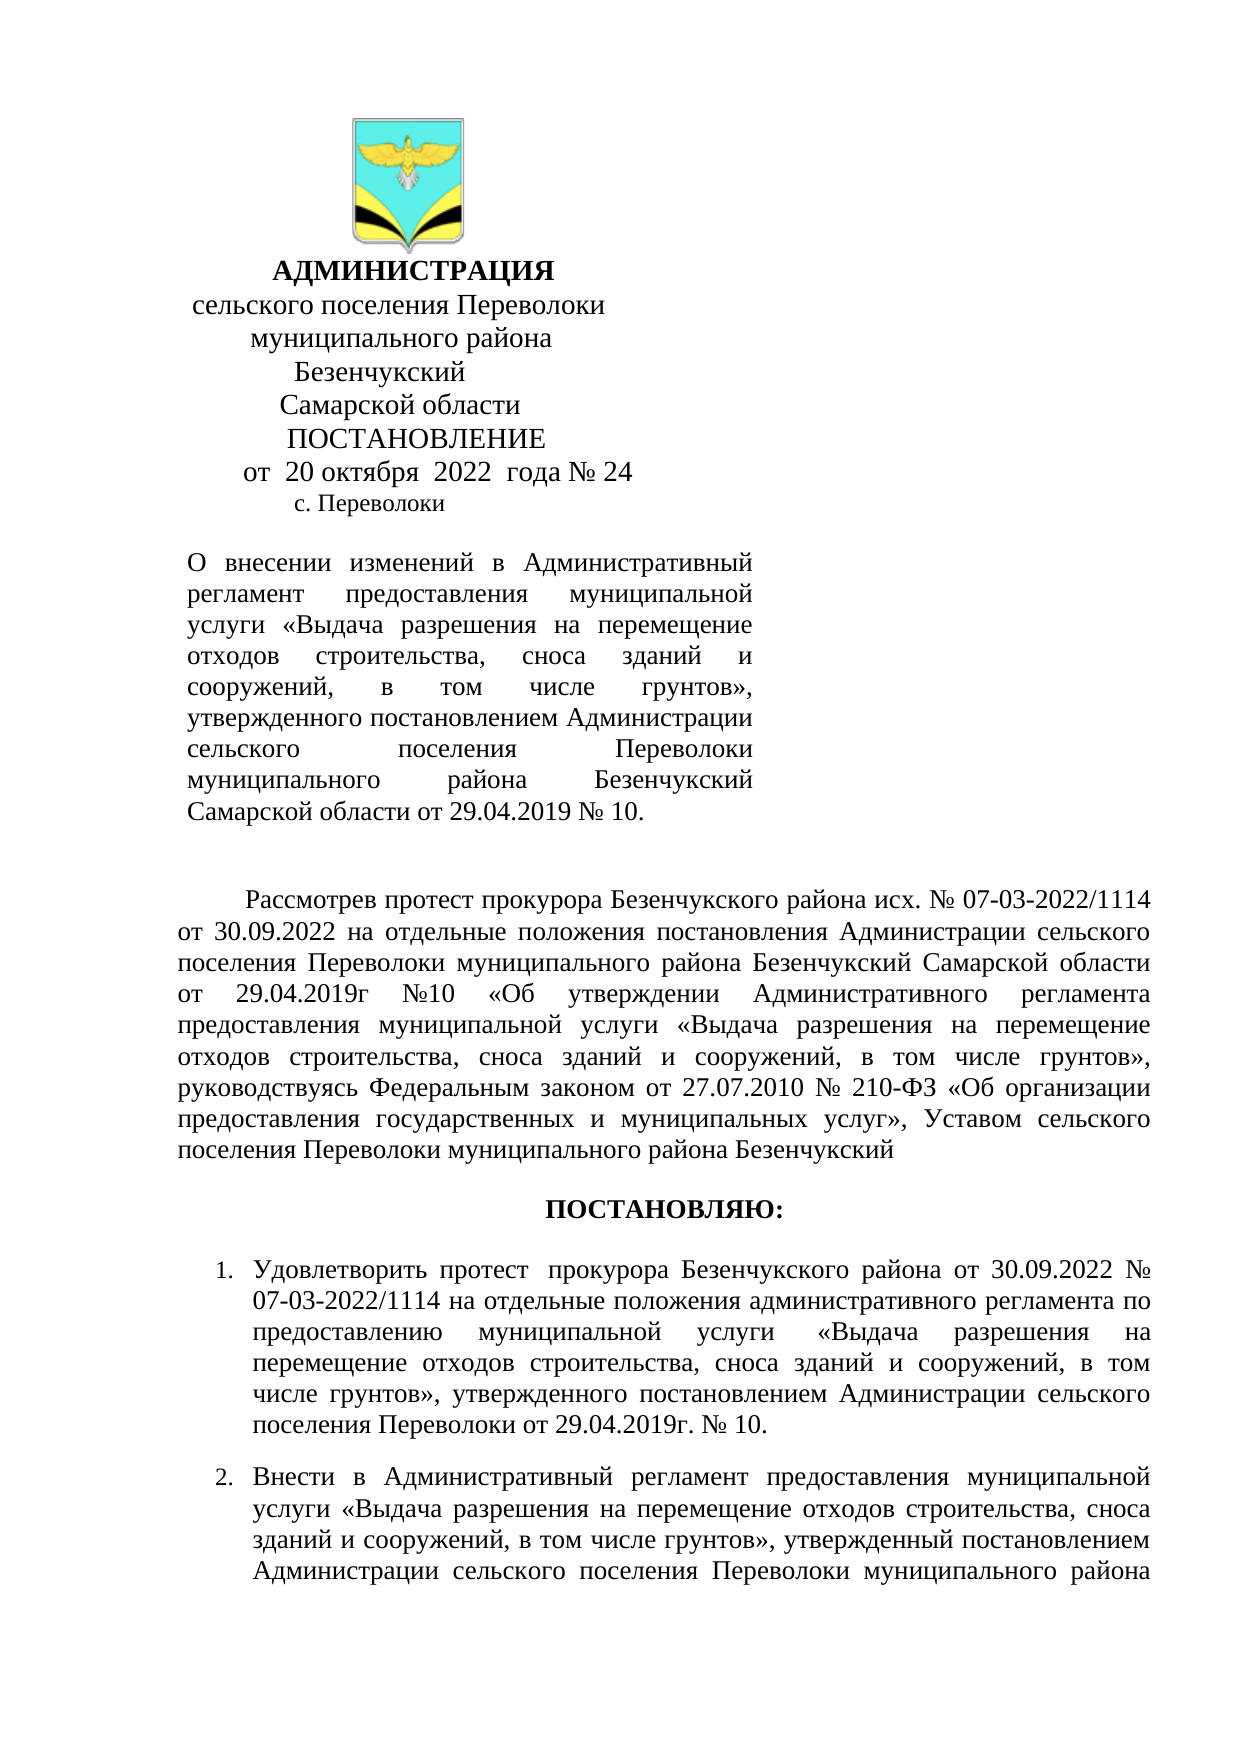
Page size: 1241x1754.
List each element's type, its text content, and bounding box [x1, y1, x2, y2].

text Безенчукский [177, 354, 1152, 387]
text муниципального района [177, 320, 1152, 354]
text сельского поселения Переволоки [177, 287, 1152, 320]
text от 20 октября 2022 года № 24 [177, 454, 1152, 488]
text с. Переволоки [177, 488, 1152, 517]
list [215, 1461, 1152, 1585]
picture [352, 118, 465, 254]
list Удовлетворить протест прокурора Безенчукского района от 30.09.2022 № 07-03-2022/1114 на отдельные положения административного регламента по предоставлению муниципальной услуги «Выдача разрешения на перемещение отходов строительства, сноса зданий и сооружений, в том числе грунтов», утвержденного постановлением Администрации сельского поселения Переволоки от 29.04.2019г. № 10. [215, 1253, 1152, 1440]
text Рассмотрев протест прокурора Безенчукского района исх. № 07-03-2022/1114 от 30.09.2022 на отдельные положения постановления Администрации сельского поселения Переволоки муниципального района Безенчукский Самарской области от 29.04.2019г №10 «Об утверждении Административного регламента предоставления муниципальной услуги «Выдача разрешения на перемещение отходов строительства, сноса зданий и сооружений, в том числе грунтов», руководствуясь Федеральным законом от 27.07.2010 № 210-ФЗ «Об организации предоставления государственных и муниципальных услуг», Уставом сельского поселения Переволоки муниципального района Безенчукский [177, 883, 1152, 1164]
table_header О внесении изменений в Административный регламент предоставления муниципальной услуги «Выдача разрешения на перемещение отходов строительства, сноса зданий и сооружений, в том числе грунтов», утвержденного постановлением Администрации сельского поселения Переволоки муниципального района Безенчукский Самарской области от 29.04.2019 № 10. [176, 546, 765, 855]
text АДМИНИСТРАЦИЯ [177, 253, 1152, 287]
text Самарской области [177, 387, 1152, 421]
text ПОСТАНОВЛЯЮ: [177, 1193, 1152, 1224]
text ПОСТАНОВЛЕНИЕ [177, 421, 1152, 454]
